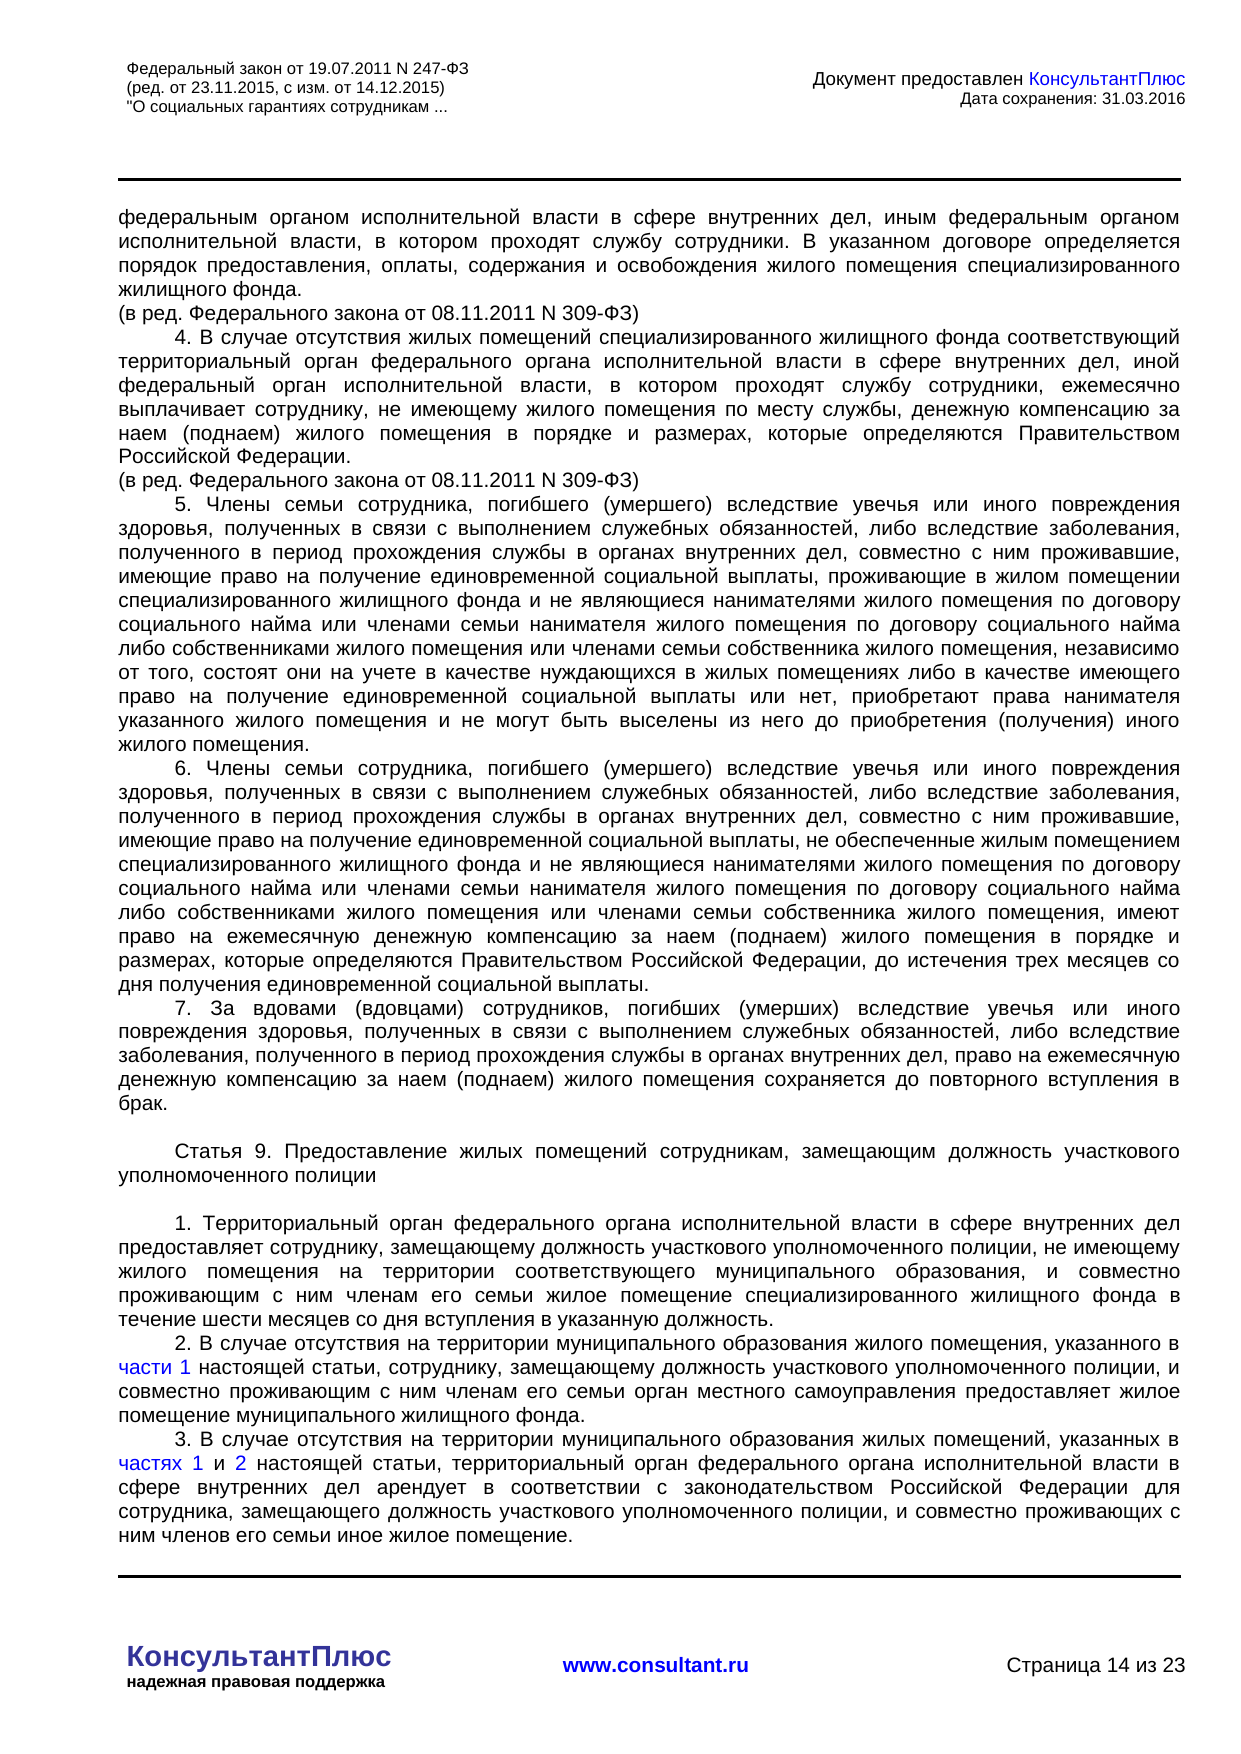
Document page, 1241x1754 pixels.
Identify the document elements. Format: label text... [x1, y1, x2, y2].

text (в ред. Федерального закона от 08.11.2011 N 309-ФЗ) [118, 301, 1181, 324]
text 6. Члены семьи сотрудника, погибшего (умершего) вследствие увечья или иного повреждения здоровья, полученных в связи с выполнением служебных обязанностей, либо вследствие заболевания, полученного в период прохождения службы в органах внутренних дел, совместно с ним проживавшие, имеющие право на получение единовременной социальной выплаты, не обеспеченные жилым помещением специализированного жилищного фонда и не являющиеся нанимателями жилого помещения по договору социального найма или членами семьи нанимателя жилого помещения по договору социального найма либо собственниками жилого помещения или членами семьи собственника жилого помещения, имеют право на ежемесячную денежную компенсацию за наем (поднаем) жилого помещения в порядке и размерах, которые определяются Правительством Российской Федерации, до истечения трех месяцев со дня получения единовременной социальной выплаты. [118, 756, 1181, 995]
text 7. За вдовами (вдовцами) сотрудников, погибших (умерших) вследствие увечья или иного повреждения здоровья, полученных в связи с выполнением служебных обязанностей, либо вследствие заболевания, полученного в период прохождения службы в органах внутренних дел, право на ежемесячную денежную компенсацию за наем (поднаем) жилого помещения сохраняется до повторного вступления в брак. [118, 995, 1181, 1115]
text 4. В случае отсутствия жилых помещений специализированного жилищного фонда соответствующий территориальный орган федерального органа исполнительной власти в сфере внутренних дел, иной федеральный орган исполнительной власти, в котором проходят службу сотрудники, ежемесячно выплачивает сотруднику, не имеющему жилого помещения по месту службы, денежную компенсацию за наем (поднаем) жилого помещения в порядке и размерах, которые определяются Правительством Российской Федерации. [118, 324, 1181, 468]
text 3. В случае отсутствия на территории муниципального образования жилых помещений, указанных в частях 1 и 2 настоящей статьи, территориальный орган федерального органа исполнительной власти в сфере внутренних дел арендует в соответствии с законодательством Российской Федерации для сотрудника, замещающего должность участкового уполномоченного полиции, и совместно проживающих с ним членов его семьи иное жилое помещение. [118, 1427, 1181, 1546]
text 5. Члены семьи сотрудника, погибшего (умершего) вследствие увечья или иного повреждения здоровья, полученных в связи с выполнением служебных обязанностей, либо вследствие заболевания, полученного в период прохождения службы в органах внутренних дел, совместно с ним проживавшие, имеющие право на получение единовременной социальной выплаты, проживающие в жилом помещении специализированного жилищного фонда и не являющиеся нанимателями жилого помещения по договору социального найма или членами семьи нанимателя жилого помещения по договору социального найма либо собственниками жилого помещения или членами семьи собственника жилого помещения, независимо от того, состоят они на учете в качестве нуждающихся в жилых помещениях либо в качестве имеющего право на получение единовременной социальной выплаты или нет, приобретают права нанимателя указанного жилого помещения и не могут быть выселены из него до приобретения (получения) иного жилого помещения. [118, 492, 1181, 756]
text Статья 9. Предоставление жилых помещений сотрудникам, замещающим должность участкового уполномоченного полиции [118, 1139, 1181, 1187]
text 1. Территориальный орган федерального органа исполнительной власти в сфере внутренних дел предоставляет сотруднику, замещающему должность участкового уполномоченного полиции, не имеющему жилого помещения на территории соответствующего муниципального образования, и совместно проживающим с ним членам его семьи жилое помещение специализированного жилищного фонда в течение шести месяцев со дня вступления в указанную должность. [118, 1211, 1181, 1331]
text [118, 205, 1181, 301]
text (в ред. Федерального закона от 08.11.2011 N 309-ФЗ) [118, 468, 1181, 492]
text 2. В случае отсутствия на территории муниципального образования жилого помещения, указанного в части 1 настоящей статьи, сотруднику, замещающему должность участкового уполномоченного полиции, и совместно проживающим с ним членам его семьи орган местного самоуправления предоставляет жилое помещение муниципального жилищного фонда. [118, 1331, 1181, 1427]
